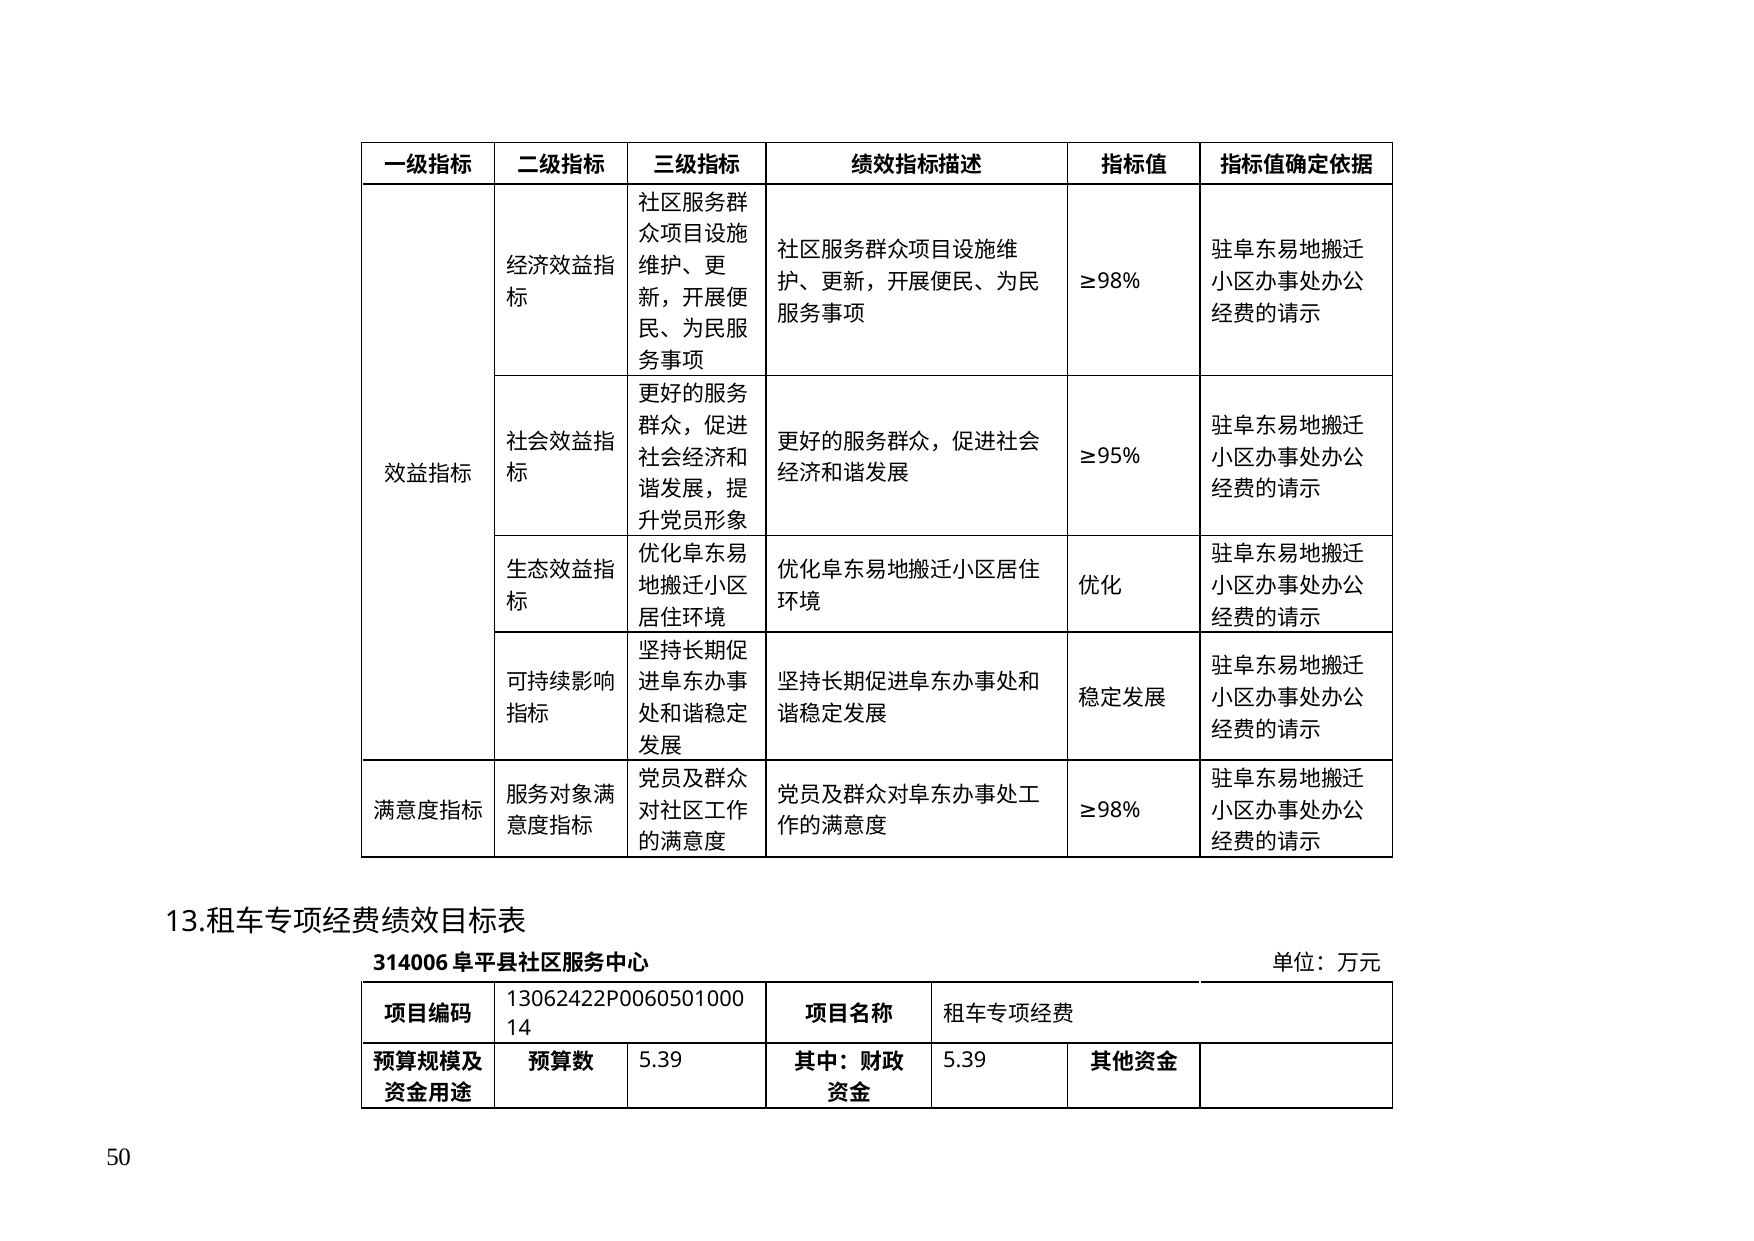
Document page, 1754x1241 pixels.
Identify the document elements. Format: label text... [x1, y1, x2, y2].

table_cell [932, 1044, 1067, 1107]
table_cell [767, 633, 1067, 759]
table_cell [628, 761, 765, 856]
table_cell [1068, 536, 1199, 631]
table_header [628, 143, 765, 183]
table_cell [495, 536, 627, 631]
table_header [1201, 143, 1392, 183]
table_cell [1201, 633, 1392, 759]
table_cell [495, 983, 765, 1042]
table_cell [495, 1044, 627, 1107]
text 13.租车专项经费绩效目标表 [106, 897, 1648, 939]
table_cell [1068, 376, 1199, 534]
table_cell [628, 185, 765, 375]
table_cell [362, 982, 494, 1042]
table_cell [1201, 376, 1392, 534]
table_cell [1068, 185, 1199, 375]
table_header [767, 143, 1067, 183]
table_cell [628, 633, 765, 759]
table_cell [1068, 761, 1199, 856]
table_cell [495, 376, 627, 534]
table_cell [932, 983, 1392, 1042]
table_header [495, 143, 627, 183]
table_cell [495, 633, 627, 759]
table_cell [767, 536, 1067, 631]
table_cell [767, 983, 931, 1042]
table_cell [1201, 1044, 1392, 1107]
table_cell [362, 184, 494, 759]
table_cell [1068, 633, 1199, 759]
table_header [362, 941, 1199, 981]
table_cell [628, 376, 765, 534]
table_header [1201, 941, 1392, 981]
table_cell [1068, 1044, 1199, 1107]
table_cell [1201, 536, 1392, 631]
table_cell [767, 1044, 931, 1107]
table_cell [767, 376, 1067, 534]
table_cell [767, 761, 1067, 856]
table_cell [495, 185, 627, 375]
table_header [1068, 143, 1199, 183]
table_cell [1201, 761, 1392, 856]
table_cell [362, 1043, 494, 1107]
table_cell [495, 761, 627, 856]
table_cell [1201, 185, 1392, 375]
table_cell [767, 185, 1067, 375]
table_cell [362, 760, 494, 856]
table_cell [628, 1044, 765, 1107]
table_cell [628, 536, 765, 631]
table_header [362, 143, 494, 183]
